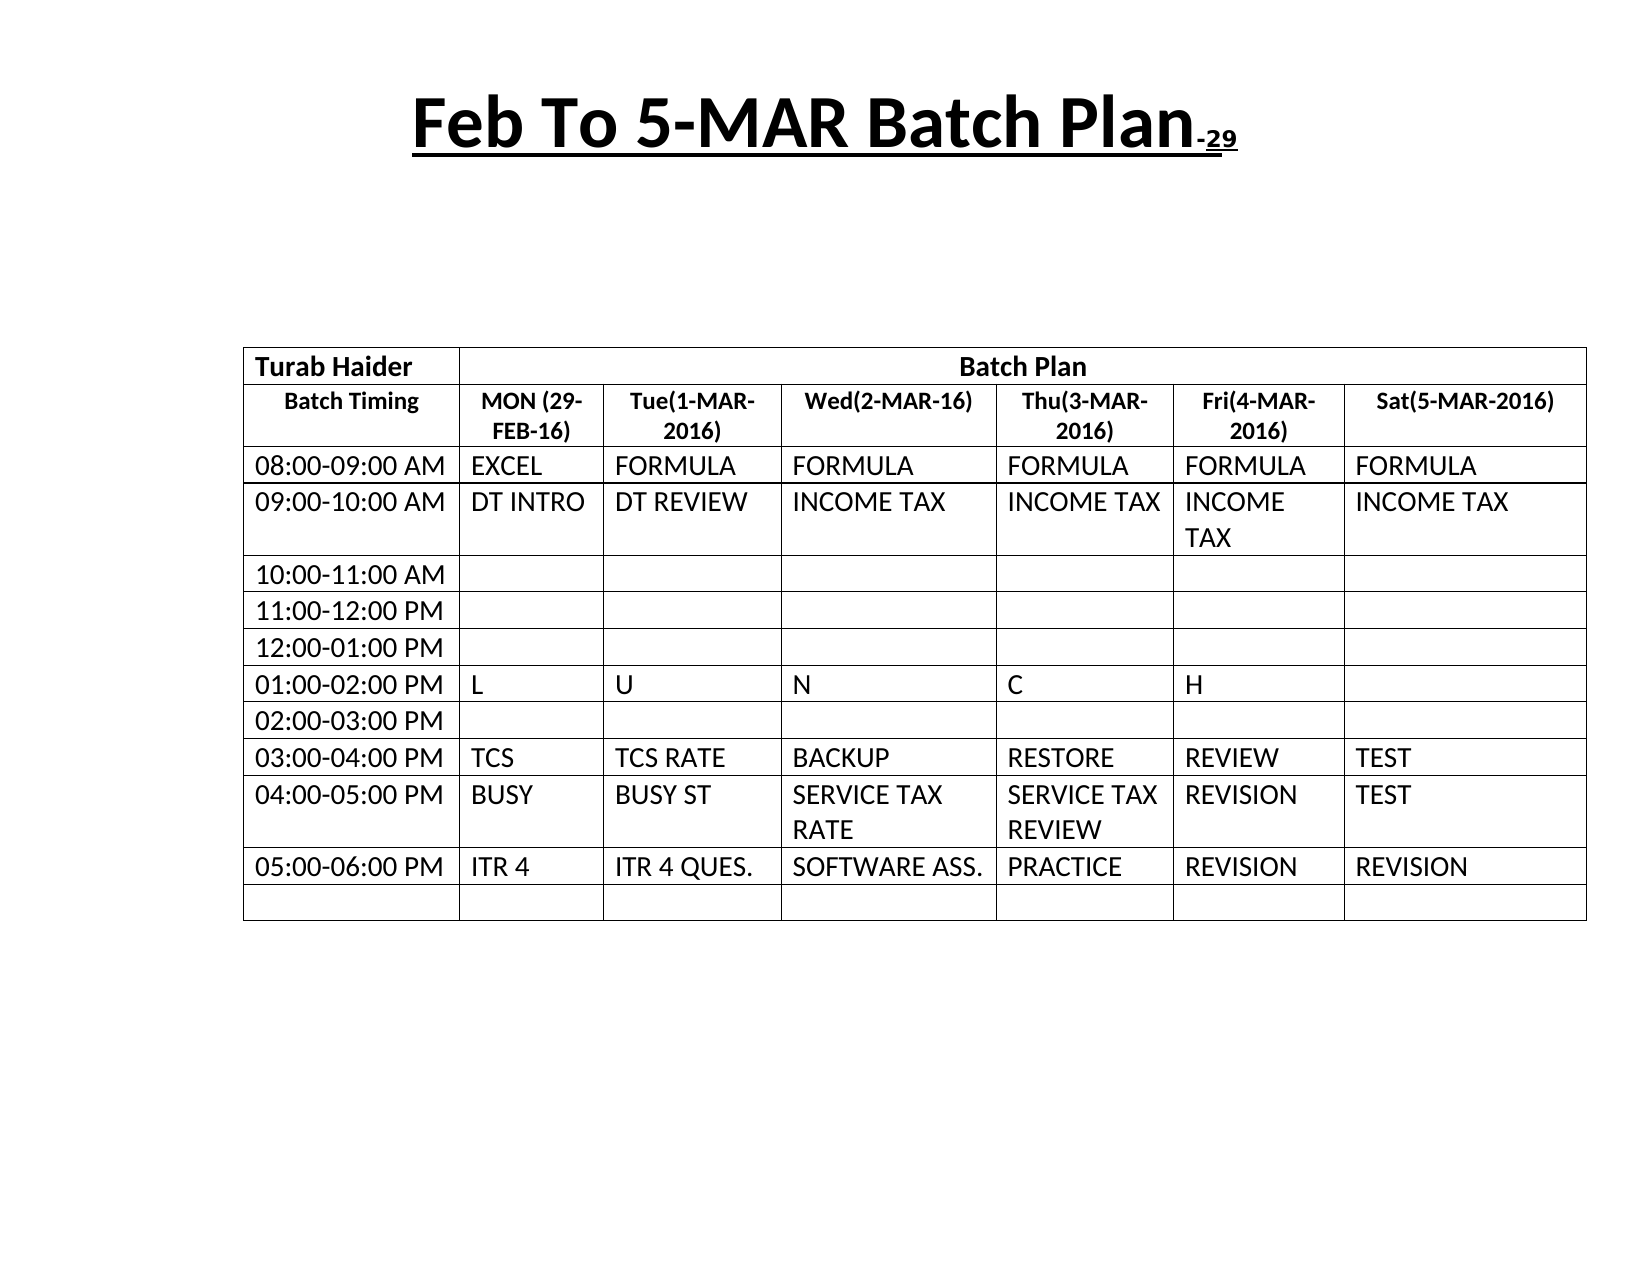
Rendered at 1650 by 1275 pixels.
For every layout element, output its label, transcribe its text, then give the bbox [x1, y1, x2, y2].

table_cell RESTORE [997, 739, 1173, 775]
table_cell [604, 629, 781, 665]
table_cell 01:00-02:00 PM [244, 666, 459, 701]
table_cell [1174, 885, 1344, 920]
table_cell N [782, 666, 996, 701]
table_cell FORMULA [604, 447, 781, 482]
table_cell BUSY [460, 776, 603, 847]
table_cell U [604, 666, 781, 701]
table_cell C [997, 666, 1173, 701]
table_cell 03:00-04:00 PM [244, 739, 459, 775]
table_cell FORMULA [782, 447, 996, 482]
table_cell [782, 556, 996, 591]
table_cell Fri(4-MAR-2016) [1174, 385, 1344, 446]
table_cell DT REVIEW [604, 484, 781, 555]
table_cell 08:00-09:00 AM [244, 447, 459, 482]
table_cell [604, 592, 781, 628]
table_cell [782, 702, 996, 738]
table_cell SOFTWARE ASS. [782, 848, 996, 884]
table_cell [460, 592, 603, 628]
table_cell TCS [460, 739, 603, 775]
table_header Turab Haider [244, 348, 459, 384]
table_cell MON (29-FEB-16) [460, 385, 603, 446]
table_cell [460, 629, 603, 665]
table_cell SERVICE TAX RATE [782, 776, 996, 847]
table_cell [1174, 592, 1344, 628]
table_cell 12:00-01:00 PM [244, 629, 459, 665]
table_cell INCOME TAX [782, 484, 996, 555]
table_cell REVIEW [1174, 739, 1344, 775]
table_cell Wed(2-MAR-16) [782, 385, 996, 446]
table_cell [604, 885, 781, 920]
table_cell FORMULA [1174, 447, 1344, 482]
table_cell INCOME TAX [997, 484, 1173, 555]
table_cell REVISION [1174, 776, 1344, 847]
text 29-Feb To 5-MAR Batch Plan [75, 75, 1575, 167]
table_cell 11:00-12:00 PM [244, 592, 459, 628]
table_cell ITR 4 QUES. [604, 848, 781, 884]
table_cell [1345, 592, 1586, 628]
table_cell [997, 556, 1173, 591]
table_cell INCOME TAX [1174, 484, 1344, 555]
table_cell [1345, 556, 1586, 591]
table_cell [782, 592, 996, 628]
table_cell [1174, 629, 1344, 665]
table_cell INCOME TAX [1345, 484, 1586, 555]
table_cell 10:00-11:00 AM [244, 556, 459, 591]
table_cell Tue(1-MAR-2016) [604, 385, 781, 446]
table_cell [997, 592, 1173, 628]
table_cell DT INTRO [460, 484, 603, 555]
table_cell REVISION [1345, 848, 1586, 884]
table_cell PRACTICE [997, 848, 1173, 884]
table_cell [997, 629, 1173, 665]
table_cell Batch Timing [244, 385, 459, 446]
table_cell [244, 885, 459, 920]
table_cell [997, 885, 1173, 920]
table_cell ITR 4 [460, 848, 603, 884]
table_header Batch Plan [460, 348, 1586, 384]
table_cell [604, 556, 781, 591]
table_cell EXCEL [460, 447, 603, 482]
table_cell H [1174, 666, 1344, 701]
table_cell FORMULA [1345, 447, 1586, 482]
table_cell [1174, 556, 1344, 591]
table_cell Sat(5-MAR-2016) [1345, 385, 1586, 446]
table_cell BUSY ST [604, 776, 781, 847]
table_cell TEST [1345, 776, 1586, 847]
table_cell FORMULA [997, 447, 1173, 482]
table_cell [604, 702, 781, 738]
table_cell [460, 556, 603, 591]
table_cell 05:00-06:00 PM [244, 848, 459, 884]
table_cell 02:00-03:00 PM [244, 702, 459, 738]
table_cell SERVICE TAX REVIEW [997, 776, 1173, 847]
table_cell [1345, 885, 1586, 920]
table_cell BACKUP [782, 739, 996, 775]
table_cell [1345, 702, 1586, 738]
table_cell [460, 702, 603, 738]
table_cell TCS RATE [604, 739, 781, 775]
table_cell L [460, 666, 603, 701]
table_cell [782, 885, 996, 920]
table_cell [1174, 702, 1344, 738]
table_cell [782, 629, 996, 665]
table_cell REVISION [1174, 848, 1344, 884]
table_cell [1345, 666, 1586, 701]
table_cell [1345, 629, 1586, 665]
table_cell TEST [1345, 739, 1586, 775]
table_cell [997, 702, 1173, 738]
table_cell [460, 885, 603, 920]
table_cell 04:00-05:00 PM [244, 776, 459, 847]
table_cell 09:00-10:00 AM [244, 484, 459, 555]
table_cell Thu(3-MAR-2016) [997, 385, 1173, 446]
